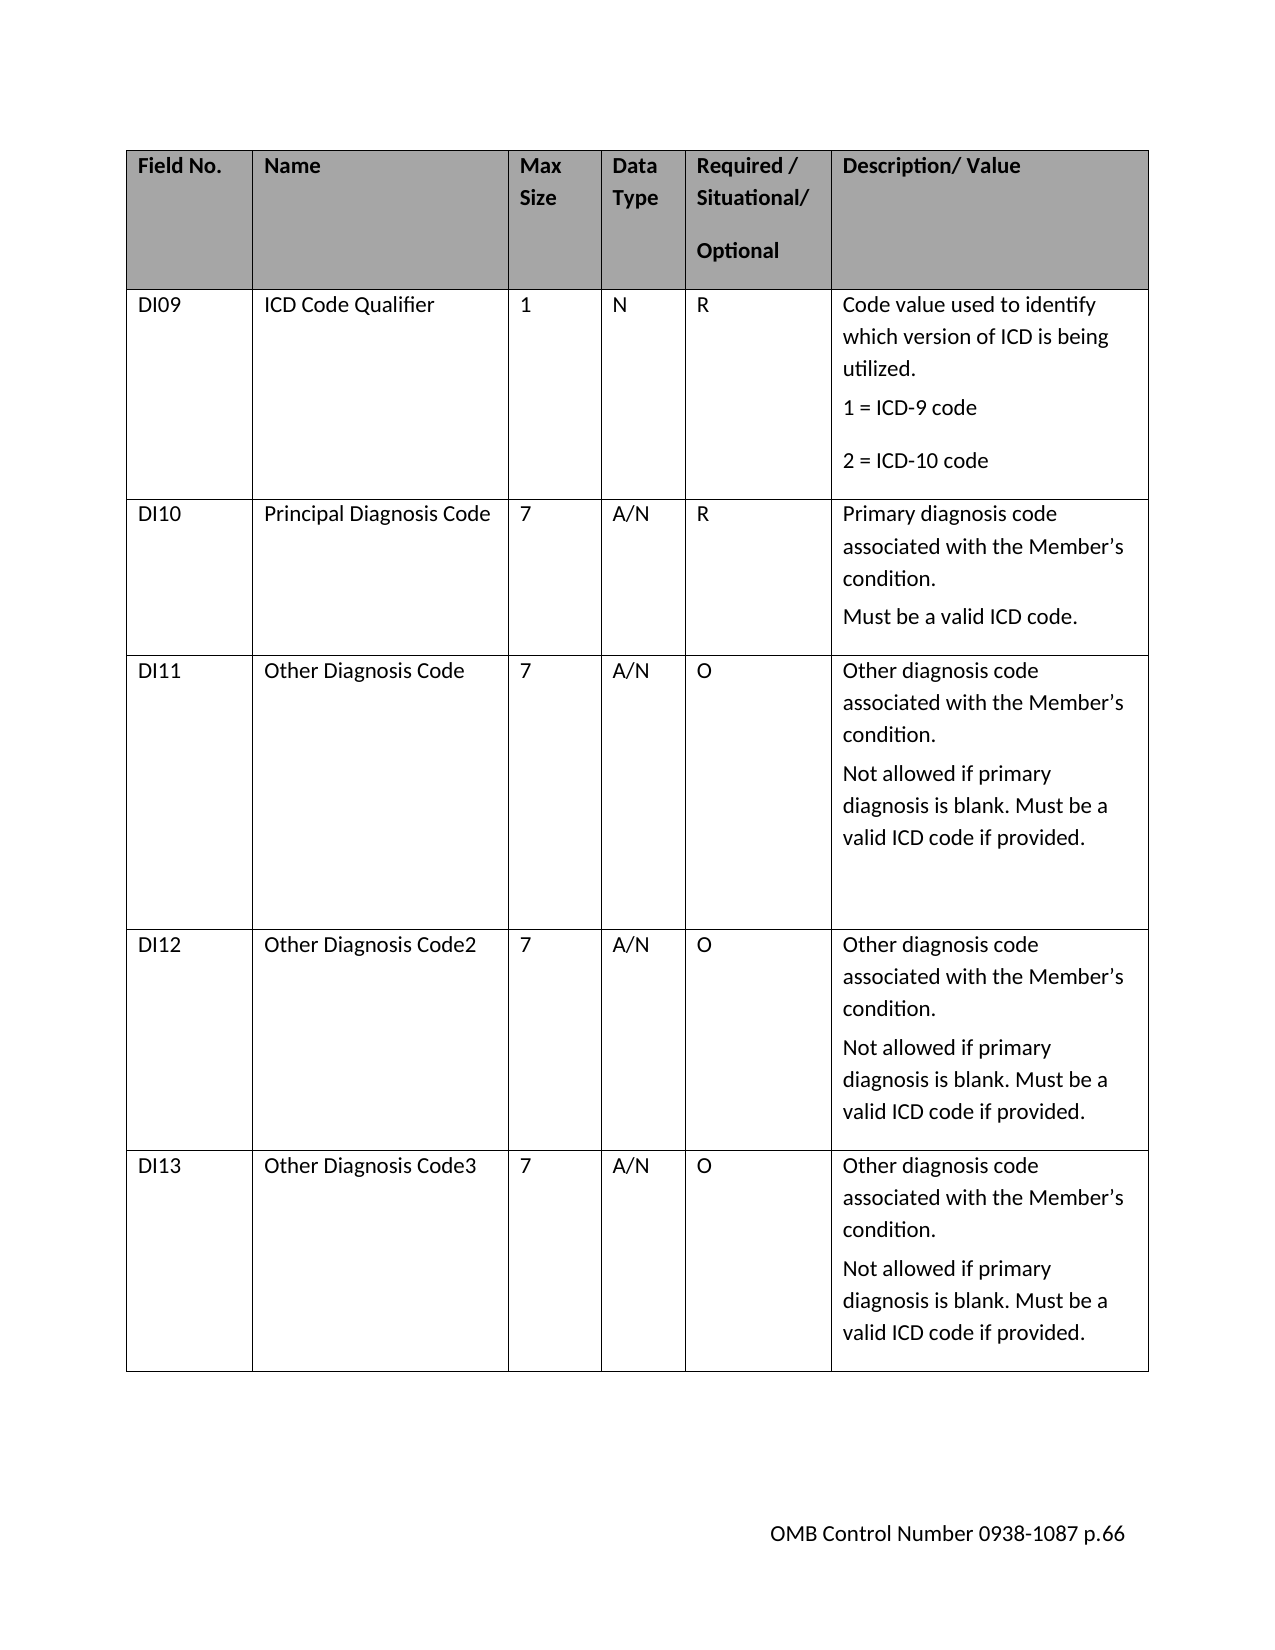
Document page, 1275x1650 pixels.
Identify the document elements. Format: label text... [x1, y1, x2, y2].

table_cell DI09 [127, 290, 252, 498]
table_cell O [686, 1151, 831, 1371]
table_cell A/N [602, 930, 685, 1150]
table_cell ICD Code Qualifier [253, 290, 508, 498]
table_cell Primary diagnosis code associated with the Member’s condition. Must be a valid ICD code. [832, 500, 1148, 655]
table_cell DI10 [127, 500, 252, 655]
table_cell DI13 [127, 1151, 252, 1371]
table_cell Other diagnosis code associated with the Member’s condition. Not allowed if primary diagnosis is blank. Must be a valid ICD code if provided. [832, 930, 1148, 1150]
table_cell Principal Diagnosis Code [253, 500, 508, 655]
table_cell 7 [509, 1151, 601, 1371]
table_cell 7 [509, 656, 601, 929]
table_header Name [253, 151, 508, 289]
table_cell 7 [509, 500, 601, 655]
table_header Required / Situational/ Optional [686, 151, 831, 289]
table_cell 7 [509, 930, 601, 1150]
table_header Field No. [127, 151, 252, 289]
table_cell DI12 [127, 930, 252, 1150]
table_cell Code value used to identify which version of ICD is being utilized. 1 = ICD-9 code 2 = ICD-10 code [832, 290, 1148, 498]
table_cell 1 [509, 290, 601, 498]
table_cell N [602, 290, 685, 498]
table_cell O [686, 656, 831, 929]
table_cell Other Diagnosis Code2 [253, 930, 508, 1150]
table_cell Other diagnosis code associated with the Member’s condition. Not allowed if primary diagnosis is blank. Must be a valid ICD code if provided. [832, 656, 1148, 929]
table_header Description/ Value [832, 151, 1148, 289]
table_cell A/N [602, 656, 685, 929]
table_cell R [686, 290, 831, 498]
table_cell Other diagnosis code associated with the Member’s condition. Not allowed if primary diagnosis is blank. Must be a valid ICD code if provided. [832, 1151, 1148, 1371]
table_header Data Type [602, 151, 685, 289]
table_cell Other Diagnosis Code [253, 656, 508, 929]
table_cell A/N [602, 500, 685, 655]
table_cell A/N [602, 1151, 685, 1371]
table_cell R [686, 500, 831, 655]
table_cell DI11 [127, 656, 252, 929]
table_cell Other Diagnosis Code3 [253, 1151, 508, 1371]
table_cell O [686, 930, 831, 1150]
table_header Max Size [509, 151, 601, 289]
